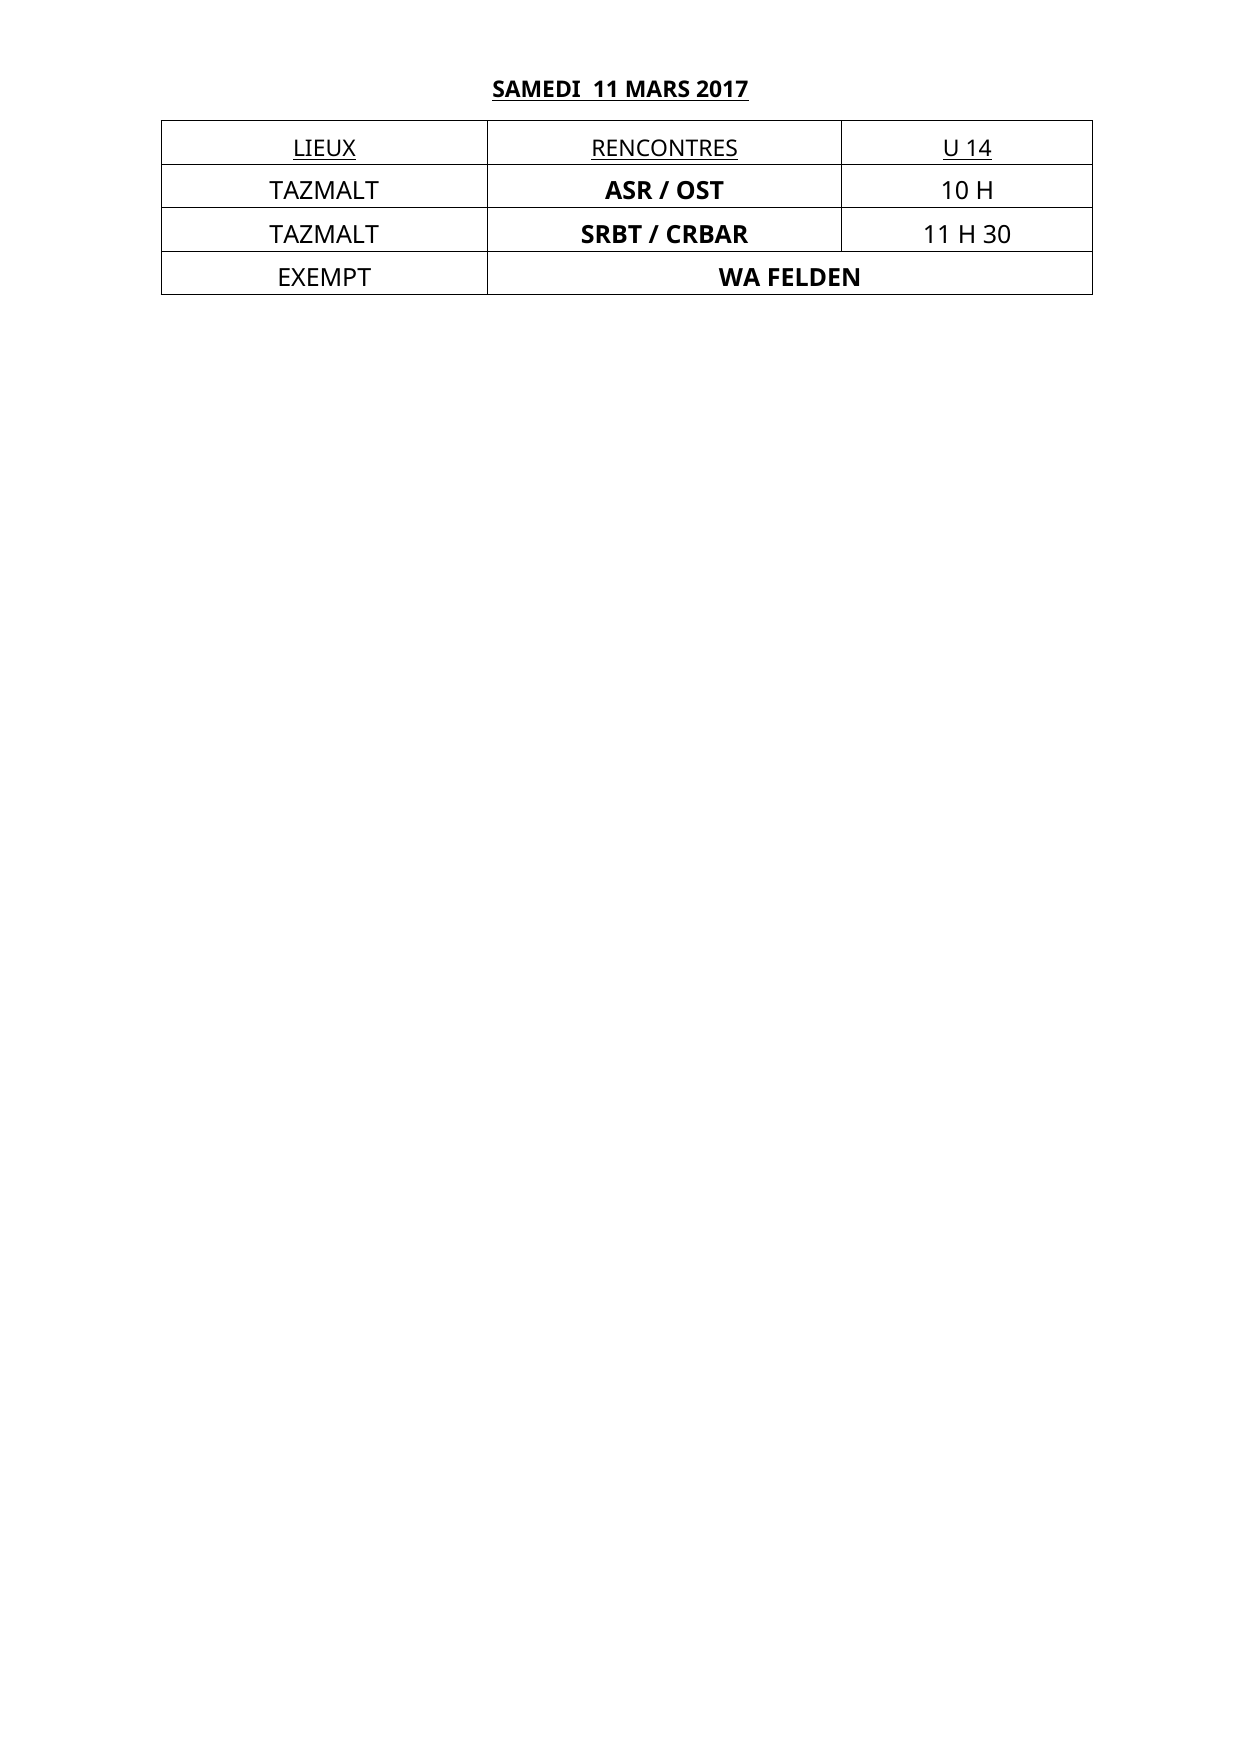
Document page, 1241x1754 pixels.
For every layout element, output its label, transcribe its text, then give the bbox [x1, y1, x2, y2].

table_header U 14 [842, 121, 1092, 163]
table_header LIEUX [162, 121, 487, 163]
text SAMEDI 11 MARS 2017 [148, 73, 1093, 104]
table_cell TAZMALT [162, 165, 487, 207]
table_cell 11 H 30 [842, 208, 1092, 251]
table_cell WA FELDEN [488, 252, 1092, 294]
table_cell SRBT / CRBAR [488, 208, 841, 251]
table_cell EXEMPT [162, 252, 487, 294]
table_cell 10 H [842, 165, 1092, 207]
table_cell TAZMALT [162, 208, 487, 251]
table_header RENCONTRES [488, 121, 841, 163]
table_cell ASR / OST [488, 165, 841, 207]
